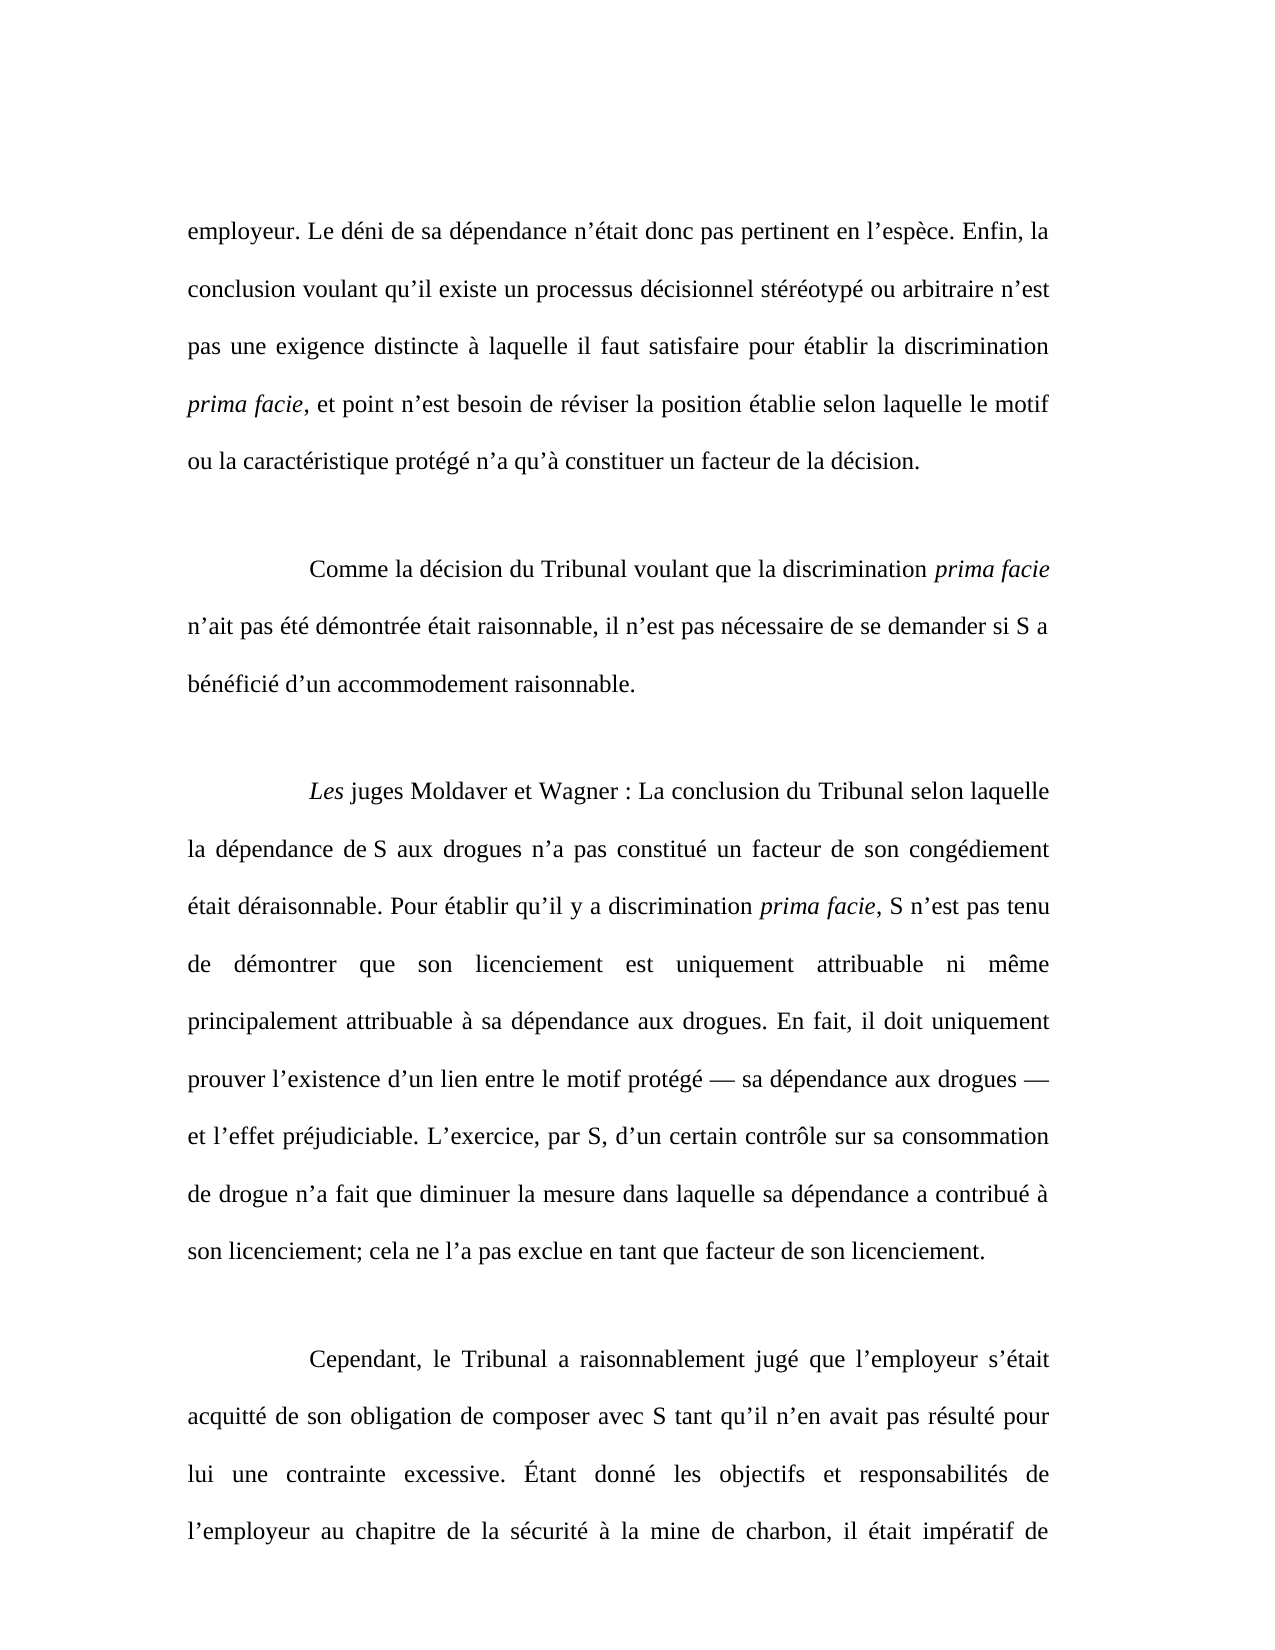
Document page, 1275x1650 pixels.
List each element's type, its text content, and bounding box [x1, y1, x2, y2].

text Comme la décision du Tribunal voulant que la discrimination prima facie n’ait pas été démontrée était raisonnable, il n’est pas nécessaire de se demander si S a bénéficié d’un accommodement raisonnable. [187, 554, 1050, 698]
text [187, 1344, 1050, 1545]
text Les juges Moldaver et Wagner : La conclusion du Tribunal selon laquelle la dépendance de S aux drogues n’a pas constitué un facteur de son congédiement était déraisonnable. Pour établir qu’il y a discrimination prima facie, S n’est pas tenu de démontrer que son licenciement est uniquement attribuable ni même principalement attribuable à sa dépendance aux drogues. En fait, il doit uniquement prouver l’existence d’un lien entre le motif protégé — sa dépendance aux drogues — et l’effet préjudiciable. L’exercice, par S, d’un certain contrôle sur sa consommation de drogue n’a fait que diminuer la mesure dans laquelle sa dépendance a contribué à son licenciement; cela ne l’a pas exclue en tant que facteur de son licenciement. [187, 776, 1050, 1265]
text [187, 216, 1050, 475]
